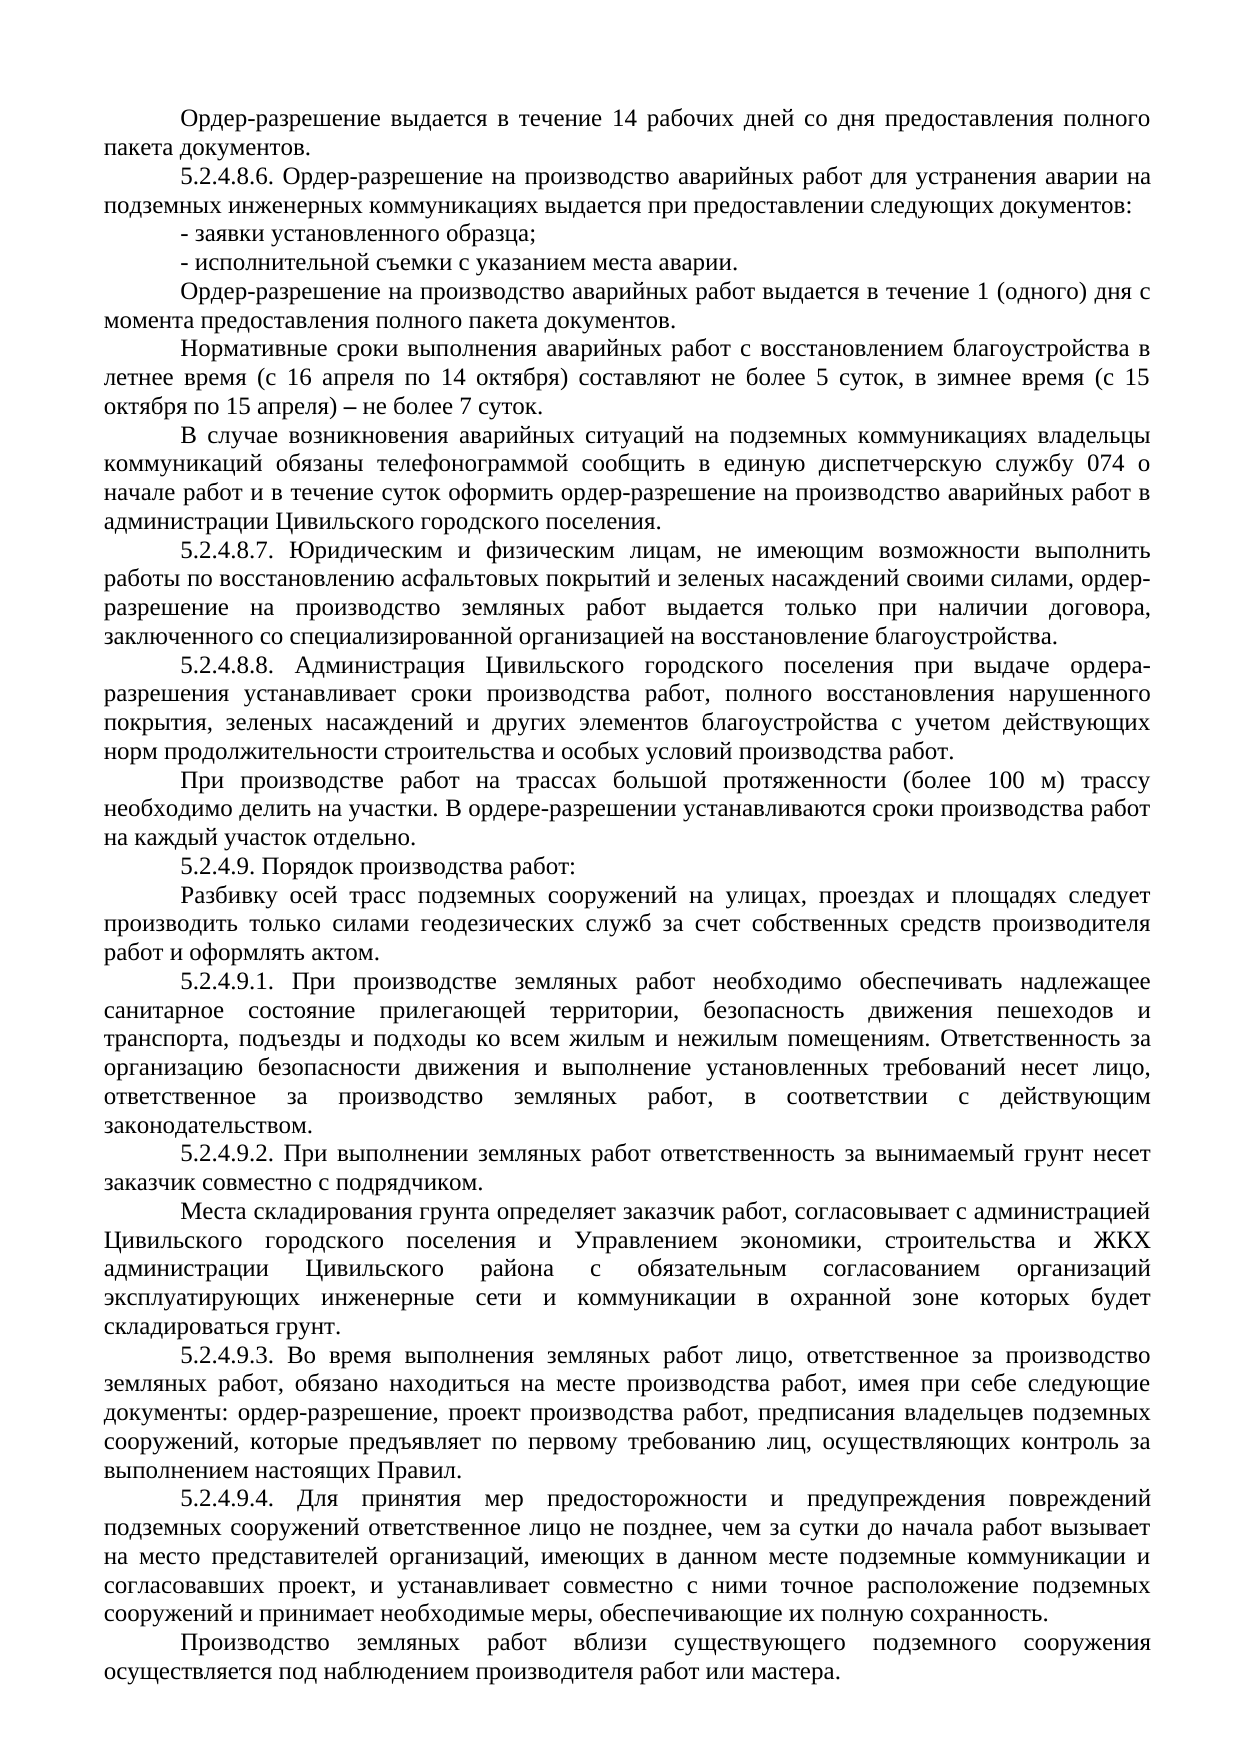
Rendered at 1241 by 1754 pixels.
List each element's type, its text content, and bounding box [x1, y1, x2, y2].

text Места складирования грунта определяет заказчик работ, согласовывает с администрацией Цивильского городского поселения и Управлением экономики, строительства и ЖКХ администрации Цивильского района с обязательным согласованием организаций эксплуатирующих инженерные сети и коммуникации в охранной зоне которых будет складироваться грунт. [103, 1196, 1152, 1340]
text Ордер-разрешение выдается в течение 14 рабочих дней со дня предоставления полного пакета документов. [103, 103, 1152, 161]
text Ордер-разрешение на производство аварийных работ выдается в течение 1 (одного) дня с момента предоставления полного пакета документов. [103, 276, 1152, 333]
text В случае возникновения аварийных ситуаций на подземных коммуникациях владельцы коммуникаций обязаны телефонограммой сообщить в единую диспетчерскую службу 074 о начале работ и в течение суток оформить ордер-разрешение на производство аварийных работ в администрации Цивильского городского поселения. [103, 420, 1152, 535]
text 5.2.4.9.2. При выполнении земляных работ ответственность за вынимаемый грунт несет заказчик совместно с подрядчиком. [103, 1138, 1152, 1196]
text - заявки установленного образца; [103, 218, 1152, 247]
text Нормативные сроки выполнения аварийных работ с восстановлением благоустройства в летнее время (с 16 апреля по 14 октября) составляют не более 5 суток, в зимнее время (с 15 октября по 15 апреля) – не более 7 суток. [103, 333, 1152, 420]
text 5.2.4.8.7. Юридическим и физическим лицам, не имеющим возможности выполнить работы по восстановлению асфальтовых покрытий и зеленых насаждений своими силами, ордер-разрешение на производство земляных работ выдается только при наличии договора, заключенного со специализированной организацией на восстановление благоустройства. [103, 535, 1152, 650]
text 5.2.4.8.8. Администрация Цивильского городского поселения при выдаче ордера-разрешения устанавливает сроки производства работ, полного восстановления нарушенного покрытия, зеленых насаждений и других элементов благоустройства с учетом действующих норм продолжительности строительства и особых условий производства работ. [103, 650, 1152, 765]
text Производство земляных работ вблизи существующего подземного сооружения осуществляется под наблюдением производителя работ или мастера. [103, 1627, 1152, 1685]
text 5.2.4.9.4. Для принятия мер предосторожности и предупреждения повреждений подземных сооружений ответственное лицо не позднее, чем за сутки до начала работ вызывает на место представителей организаций, имеющих в данном месте подземные коммуникации и согласовавших проект, и устанавливает совместно с ними точное расположение подземных сооружений и принимает необходимые меры, обеспечивающие их полную сохранность. [103, 1483, 1152, 1627]
text 5.2.4.9.3. Во время выполнения земляных работ лицо, ответственное за производство земляных работ, обязано находиться на месте производства работ, имея при себе следующие документы: ордер-разрешение, проект производства работ, предписания владельцев подземных сооружений, которые предъявляет по первому требованию лиц, осуществляющих контроль за выполнением настоящих Правил. [103, 1340, 1152, 1483]
text 5.2.4.9. Порядок производства работ: [103, 851, 1152, 880]
text - исполнительной съемки с указанием места аварии. [103, 247, 1152, 276]
text При производстве работ на трассах большой протяженности (более 100 м) трассу необходимо делить на участки. В ордере-разрешении устанавливаются сроки производства работ на каждый участок отдельно. [103, 765, 1152, 851]
text 5.2.4.8.6. Ордер-разрешение на производство аварийных работ для устранения аварии на подземных инженерных коммуникациях выдается при предоставлении следующих документов: [103, 161, 1152, 218]
text 5.2.4.9.1. При производстве земляных работ необходимо обеспечивать надлежащее санитарное состояние прилегающей территории, безопасность движения пешеходов и транспорта, подъезды и подходы ко всем жилым и нежилым помещениям. Ответственность за организацию безопасности движения и выполнение установленных требований несет лицо, ответственное за производство земляных работ, в соответствии с действующим законодательством. [103, 966, 1152, 1138]
text Разбивку осей трасс подземных сооружений на улицах, проездах и площадях следует производить только силами геодезических служб за счет собственных средств производителя работ и оформлять актом. [103, 880, 1152, 966]
